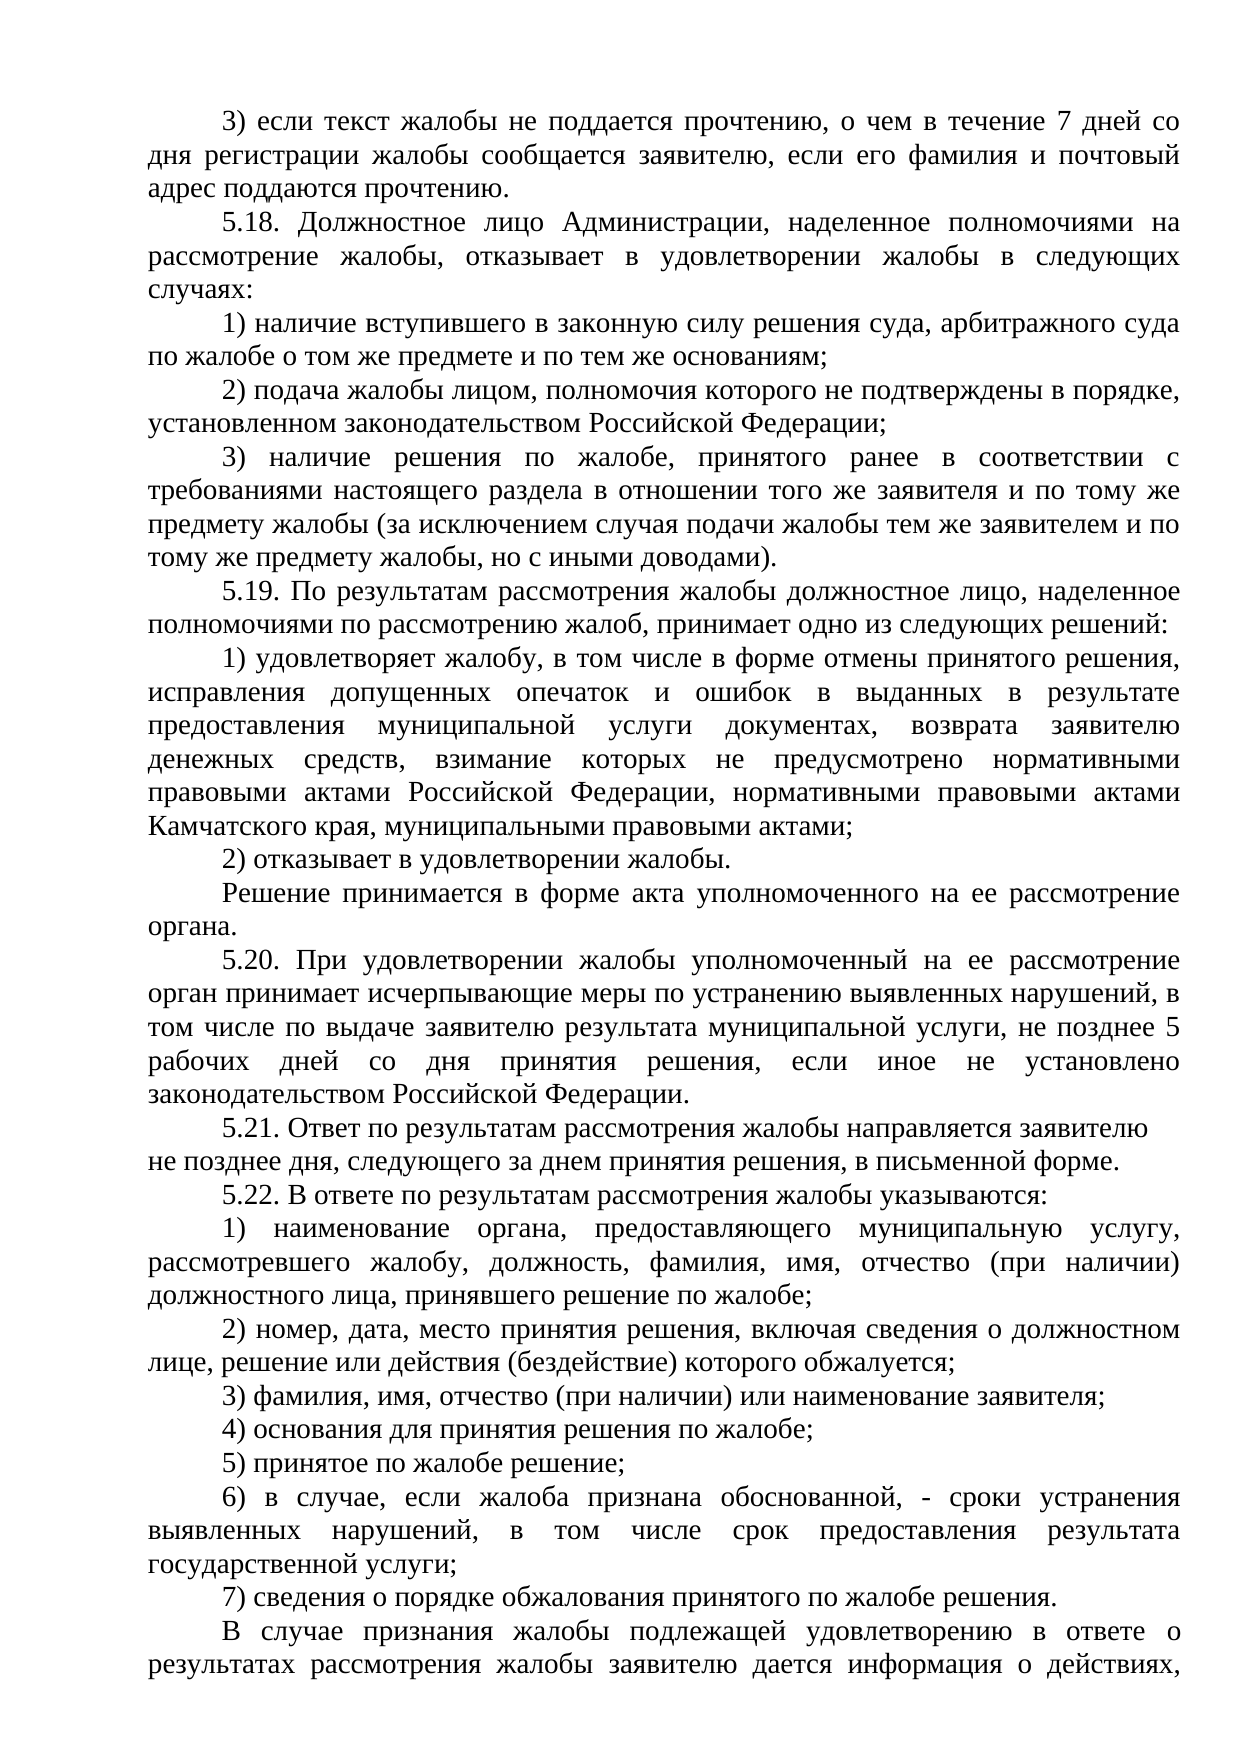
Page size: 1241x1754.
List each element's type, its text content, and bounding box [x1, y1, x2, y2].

text 5.20. При удовлетворении жалобы уполномоченный на ее рассмотрение орган принимает исчерпывающие меры по устранению выявленных нарушений, в том числе по выдаче заявителю результата муниципальной услуги, не позднее 5 рабочих дней со дня принятия решения, если иное не установлено законодательством Российской Федерации. [148, 942, 1181, 1110]
text 7) сведения о порядке обжалования принятого по жалобе решения. [148, 1579, 1181, 1613]
text 5.18. Должностное лицо Администрации, наделенное полномочиями на рассмотрение жалобы, отказывает в удовлетворении жалобы в следующих случаях: [148, 204, 1181, 305]
text 6) в случае, если жалоба признана обоснованной, - сроки устранения выявленных нарушений, в том числе срок предоставления результата государственной услуги; [148, 1479, 1181, 1579]
text 1) удовлетворяет жалобу, в том числе в форме отмены принятого решения, исправления допущенных опечаток и ошибок в выданных в результате предоставления муниципальной услуги документах, возврата заявителю денежных средств, взимание которых не предусмотрено нормативными правовыми актами Российской Федерации, нормативными правовыми актами Камчатского края, муниципальными правовыми актами; [148, 640, 1181, 841]
text 5.21. Ответ по результатам рассмотрения жалобы направляется заявителю не позднее дня, следующего за днем принятия решения, в письменной форме. [148, 1110, 1181, 1177]
text 2) номер, дата, место принятия решения, включая сведения о должностном лице, решение или действия (бездействие) которого обжалуется; [148, 1311, 1181, 1378]
text 3) наличие решения по жалобе, принятого ранее в соответствии с требованиями настоящего раздела в отношении того же заявителя и по тому же предмету жалобы (за исключением случая подачи жалобы тем же заявителем и по тому же предмету жалобы, но с иными доводами). [148, 439, 1181, 573]
text 2) отказывает в удовлетворении жалобы. [148, 841, 1181, 875]
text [148, 1613, 1181, 1680]
text 3) если текст жалобы не поддается прочтению, о чем в течение 7 дней со дня регистрации жалобы сообщается заявителю, если его фамилия и почтовый адрес поддаются прочтению. [148, 103, 1181, 204]
text 1) наименование органа, предоставляющего муниципальную услугу, рассмотревшего жалобу, должность, фамилия, имя, отчество (при наличии) должностного лица, принявшего решение по жалобе; [148, 1210, 1181, 1311]
text 4) основания для принятия решения по жалобе; [148, 1412, 1181, 1445]
text 3) фамилия, имя, отчество (при наличии) или наименование заявителя; [148, 1378, 1181, 1412]
text 5.22. В ответе по результатам рассмотрения жалобы указываются: [148, 1177, 1181, 1210]
text 5.19. По результатам рассмотрения жалобы должностное лицо, наделенное полномочиями по рассмотрению жалоб, принимает одно из следующих решений: [148, 573, 1181, 640]
text 2) подача жалобы лицом, полномочия которого не подтверждены в порядке, установленном законодательством Российской Федерации; [148, 372, 1181, 439]
text 5) принятое по жалобе решение; [148, 1445, 1181, 1479]
text Решение принимается в форме акта уполномоченного на ее рассмотрение органа. [148, 875, 1181, 942]
text 1) наличие вступившего в законную силу решения суда, арбитражного суда по жалобе о том же предмете и по тем же основаниям; [148, 305, 1181, 372]
